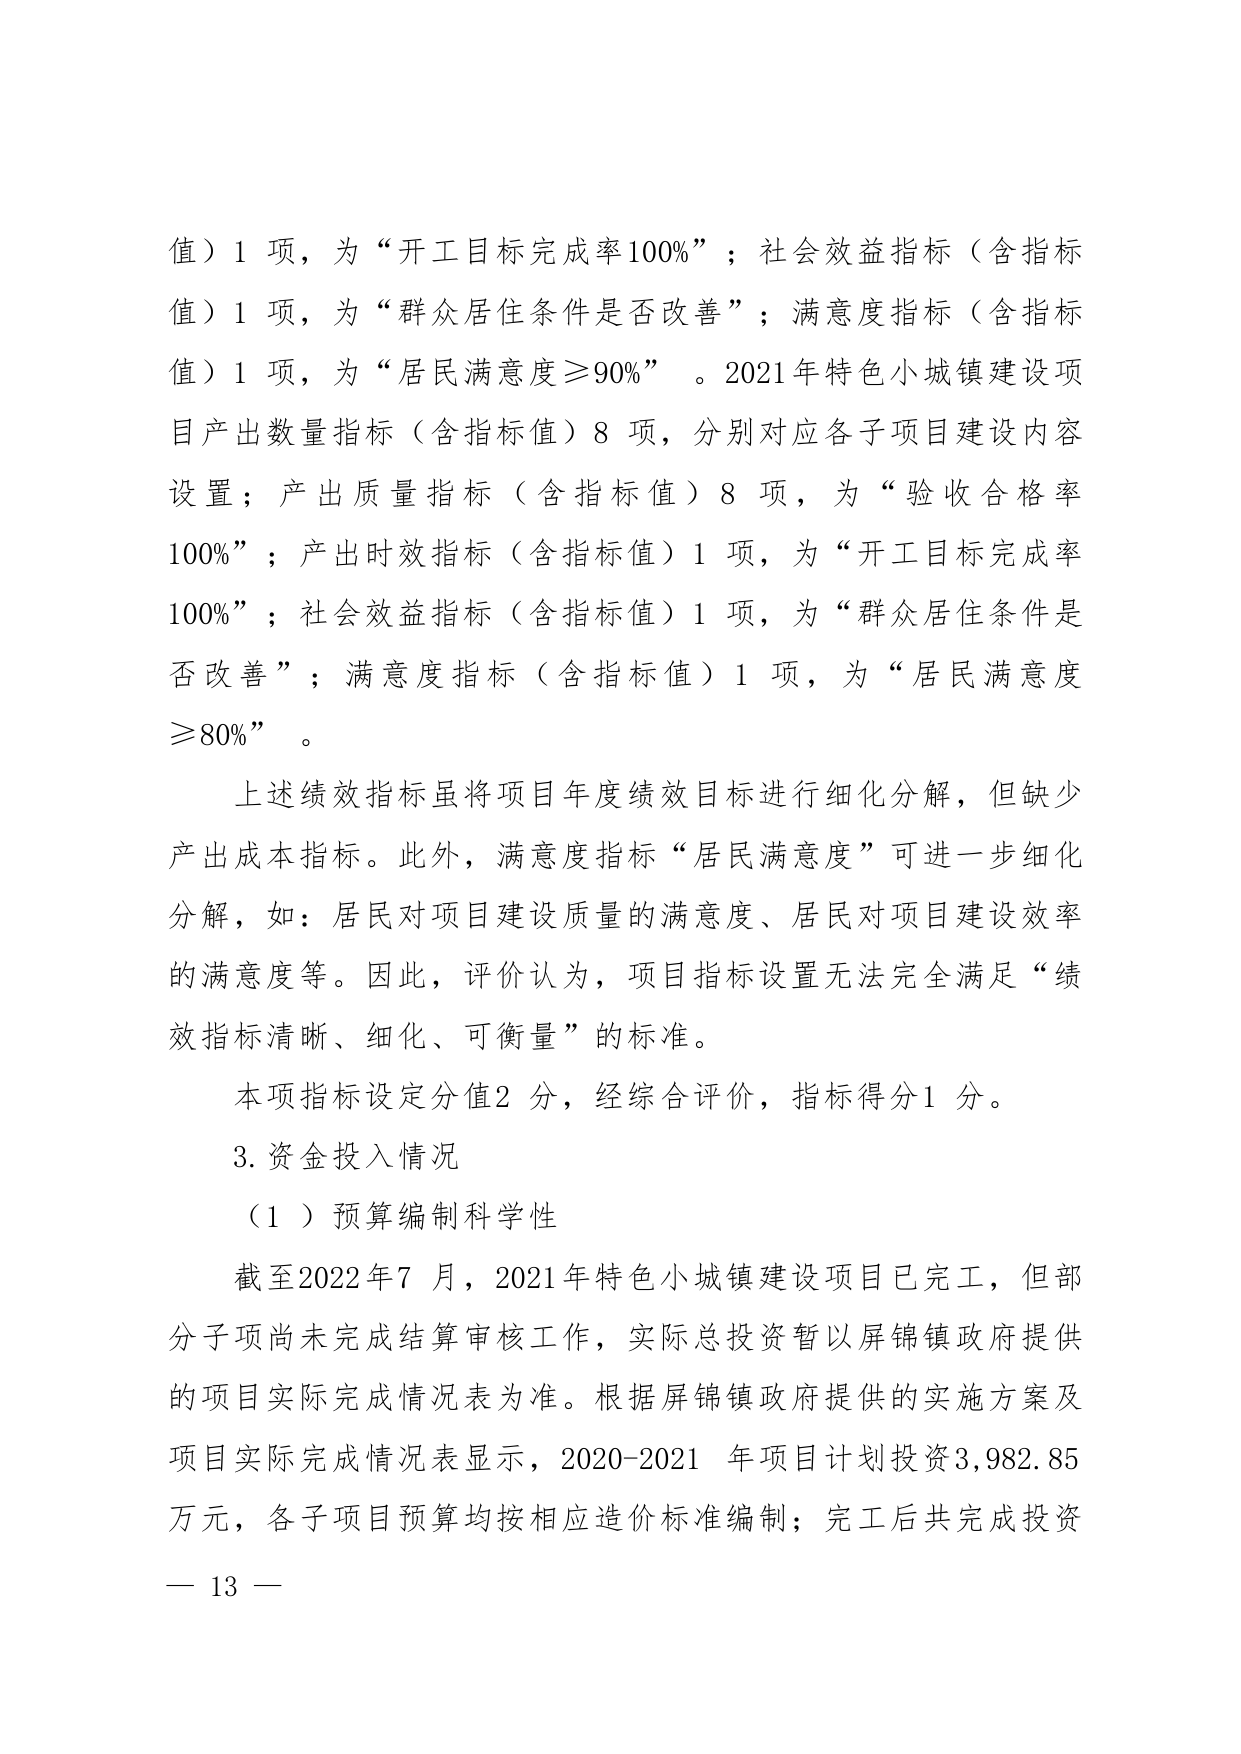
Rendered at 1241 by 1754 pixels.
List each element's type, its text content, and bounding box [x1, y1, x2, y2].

text （1）预算编制科学性 [167, 1184, 1085, 1245]
text 上述绩效指标虽将项目年度绩效目标进行细化分解，但缺少产出成本指标。此外，满意度指标“居民满意度”可进一步细化分解，如：居民对项目建设质量的满意度、居民对项目建设效率的满意度等。因此，评价认为，项目指标设置无法完全满足“绩效指标清晰、细化、可衡量”的标准。 [167, 762, 1085, 895]
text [167, 1245, 1085, 1546]
text 上述绩效指标虽将项目年度绩效目标进行细化分解，但缺少产出成本指标。此外，满意度指标“居民满意度”可进一步细化分解，如：居民对项目建设质量的满意度、居民对项目建设效率的满意度等。因此，评价认为，项目指标设置无法完全满足“绩效指标清晰、细化、可衡量”的标准。 [167, 931, 1085, 1064]
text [167, 219, 1085, 292]
text 3.资金投入情况 [167, 1124, 1085, 1184]
text 本项指标设定分值2分，经综合评价，指标得分1分。 [167, 1064, 1085, 1124]
